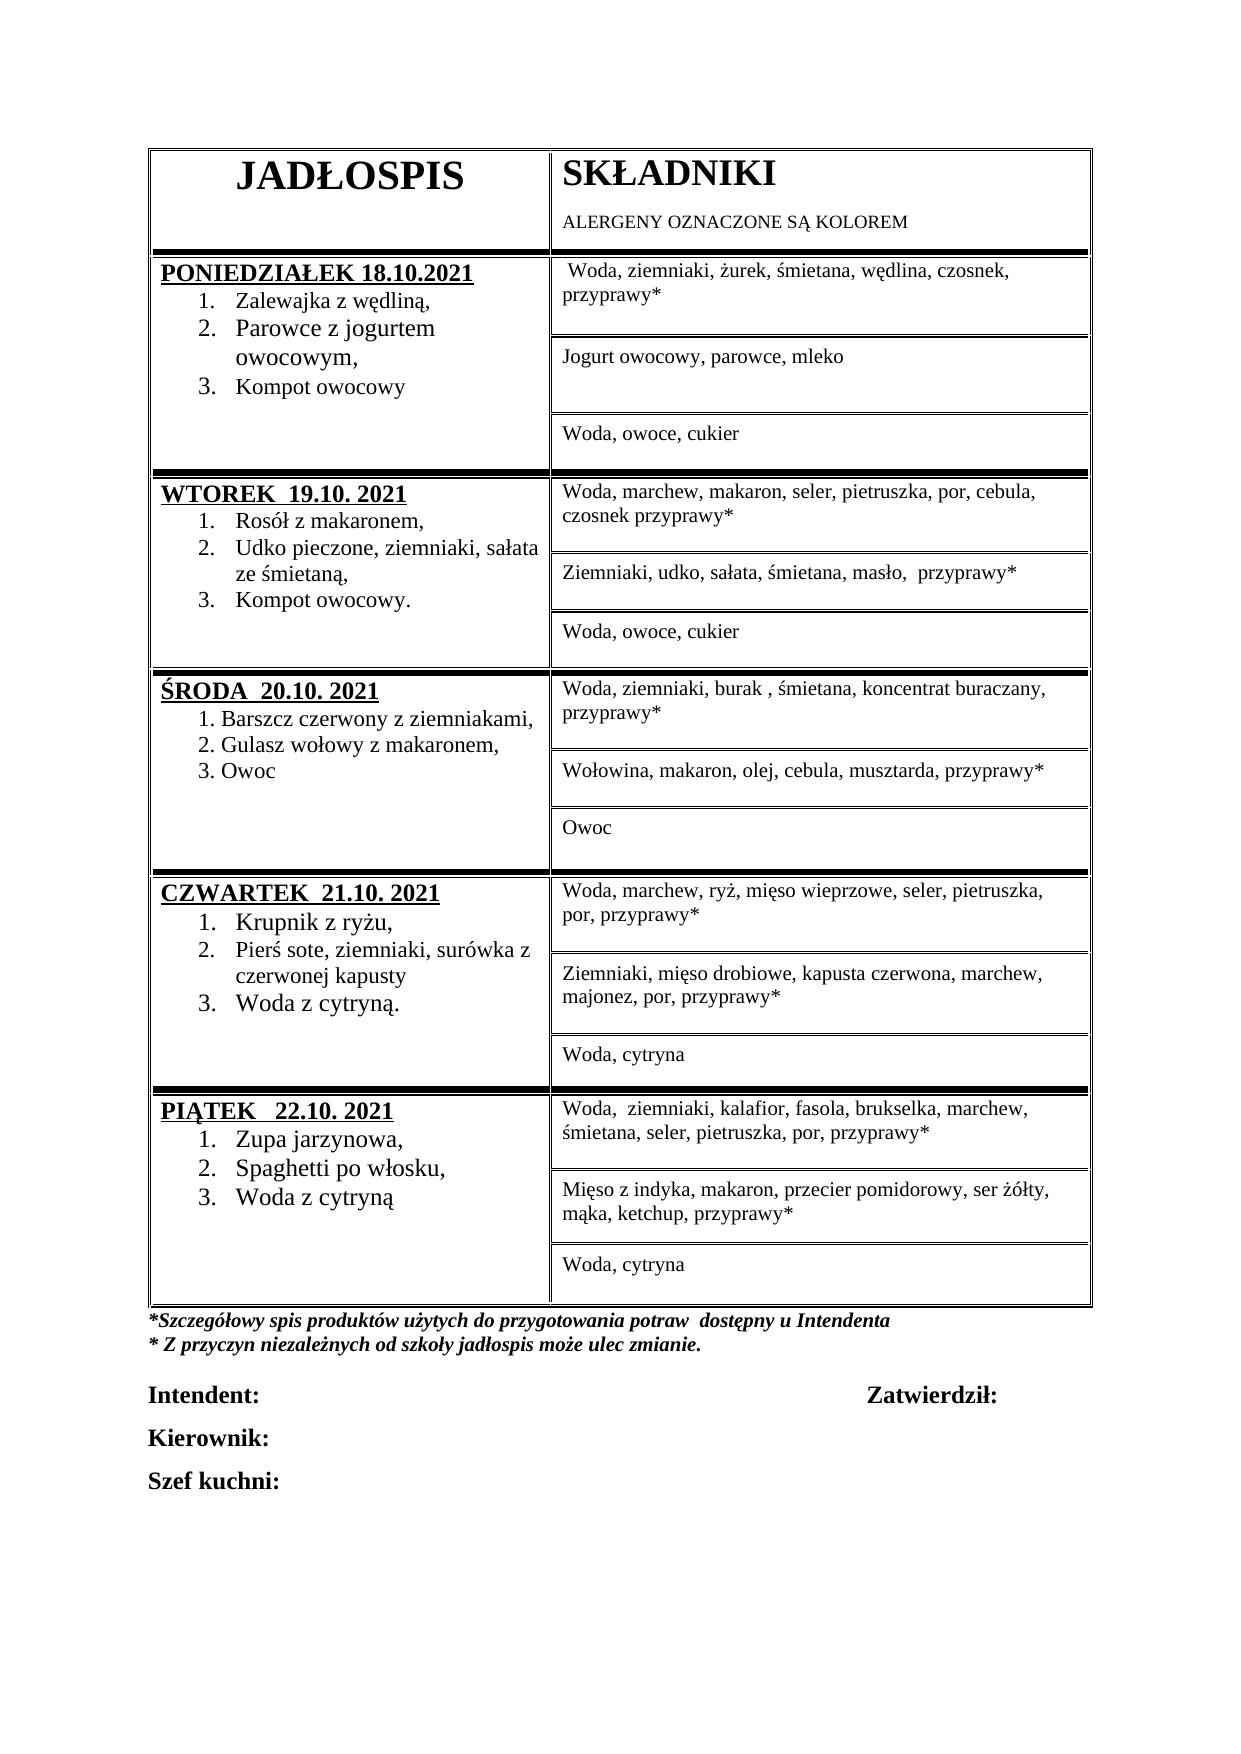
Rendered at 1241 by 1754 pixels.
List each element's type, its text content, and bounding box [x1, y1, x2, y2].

table_cell Woda, cytryna [551, 1242, 1091, 1304]
text Szef kuchni: [148, 1466, 1093, 1495]
table_cell Wołowina, makaron, olej, cebula, musztarda, przyprawy* [551, 748, 1091, 806]
table_cell Woda, ziemniaki, burak , śmietana, koncentrat buraczany, przyprawy* [551, 667, 1091, 748]
table_cell PIĄTEK 22.10. 2021 Zupa jarzynowa, Spaghetti po włosku, Woda z cytryną [149, 1086, 551, 1304]
table_cell Woda, marchew, ryż, mięso wieprzowe, seler, pietruszka, por, przyprawy* [551, 869, 1091, 951]
text Kierownik: [148, 1423, 1093, 1452]
table_cell WTOREK 19.10. 2021 Rosół z makaronem, Udko pieczone, ziemniaki, sałata ze śmietaną, Kompot owocowy. [149, 469, 551, 667]
text * Z przyczyn niezależnych od szkoły jadłospis może ulec zmianie. [148, 1332, 1093, 1356]
text Intendent: Zatwierdził: [148, 1380, 1093, 1408]
table_cell Woda, ziemniaki, żurek, śmietana, wędlina, czosnek, przyprawy* [551, 249, 1091, 334]
table_cell Woda, owoce, cukier [552, 412, 1090, 469]
table_cell Woda, ziemniaki, kalafior, fasola, brukselka, marchew, śmietana, seler, pietruszka, por, przyprawy* [551, 1086, 1091, 1168]
table_cell Ziemniaki, udko, sałata, śmietana, masło, przyprawy* [552, 551, 1090, 609]
table_cell Jogurt owocowy, parowce, mleko [551, 334, 1091, 412]
table_cell Woda, cytryna [552, 1033, 1090, 1086]
table_cell Ziemniaki, mięso drobiowe, kapusta czerwona, marchew, majonez, por, przyprawy* [551, 951, 1091, 1033]
table_cell ŚRODA 20.10. 2021 1. Barszcz czerwony z ziemniakami, 2. Gulasz wołowy z makaronem, 3. Owoc [149, 667, 551, 869]
table_cell CZWARTEK 21.10. 2021 Krupnik z ryżu, Pierś sote, ziemniaki, surówka z czerwonej kapusty Woda z cytryną. [149, 869, 551, 1086]
table_cell PONIEDZIAŁEK 18.10.2021 Zalewajka z wędliną, Parowce z jogurtem owocowym, Kompot owocowy [149, 249, 551, 469]
table_header JADŁOSPIS [151, 149, 551, 249]
table_cell Woda, marchew, makaron, seler, pietruszka, por, cebula, czosnek przyprawy* [551, 469, 1091, 551]
table_cell Woda, owoce, cukier [551, 609, 1091, 667]
text *Szczegółowy spis produktów użytych do przygotowania potraw dostępny u Intendenta [148, 1307, 1093, 1332]
table_header SKŁADNIKI ALERGENY OZNACZONE SĄ KOLOREM [551, 151, 1090, 249]
table_cell Owoc [552, 806, 1090, 869]
table_cell Mięso z indyka, makaron, przecier pomidorowy, ser żółty, mąka, ketchup, przyprawy* [551, 1168, 1091, 1242]
